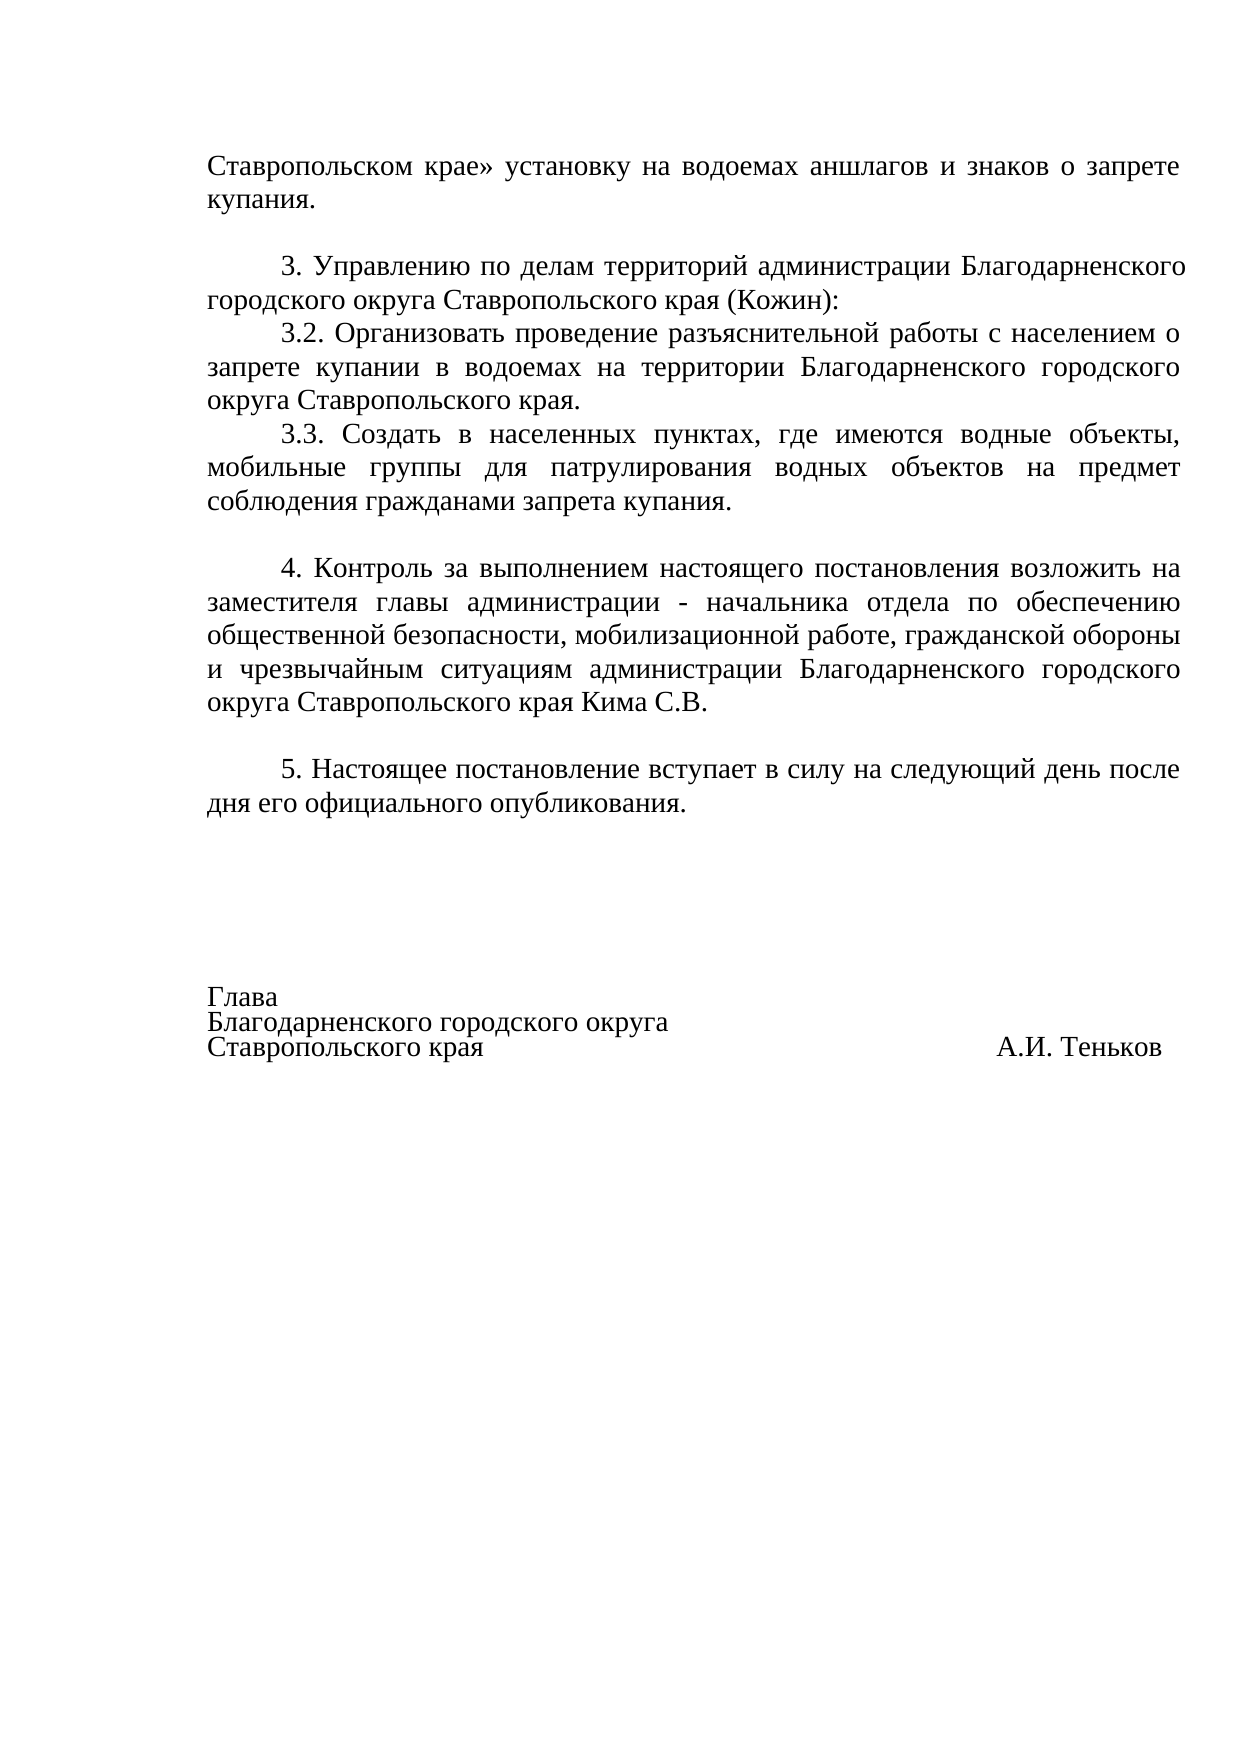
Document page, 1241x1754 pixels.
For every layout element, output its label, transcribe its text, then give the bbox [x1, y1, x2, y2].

text 4. Контроль за выполнением настоящего постановления возложить на заместителя главы администрации - начальника отдела по обеспечению общественной безопасности, мобилизационной работе, гражданской обороны и чрезвычайным ситуациям администрации Благодарненского городского округа Ставропольского края Кима С.В. [207, 550, 1181, 718]
text 3.3. Создать в населенных пунктах, где имеются водные объекты, мобильные группы для патрулирования водных объектов на предмет соблюдения гражданами запрета купания. [207, 416, 1181, 517]
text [207, 148, 1181, 215]
text Благодарненского городского округа [207, 1011, 1181, 1036]
text Глава [207, 986, 1181, 1011]
text Ставропольского края А.И. Теньков [207, 1036, 1181, 1061]
text 3.2. Организовать проведение разъяснительной работы с населением о запрете купании в водоемах на территории Благодарненского городского округа Ставропольского края. [207, 315, 1181, 416]
text 5. Настоящее постановление вступает в силу на следующий день после дня его официального опубликования. [207, 751, 1181, 818]
text 3. Управлению по делам территорий администрации Благодарненского городского округа Ставропольского края (Кожин): [207, 248, 1187, 315]
